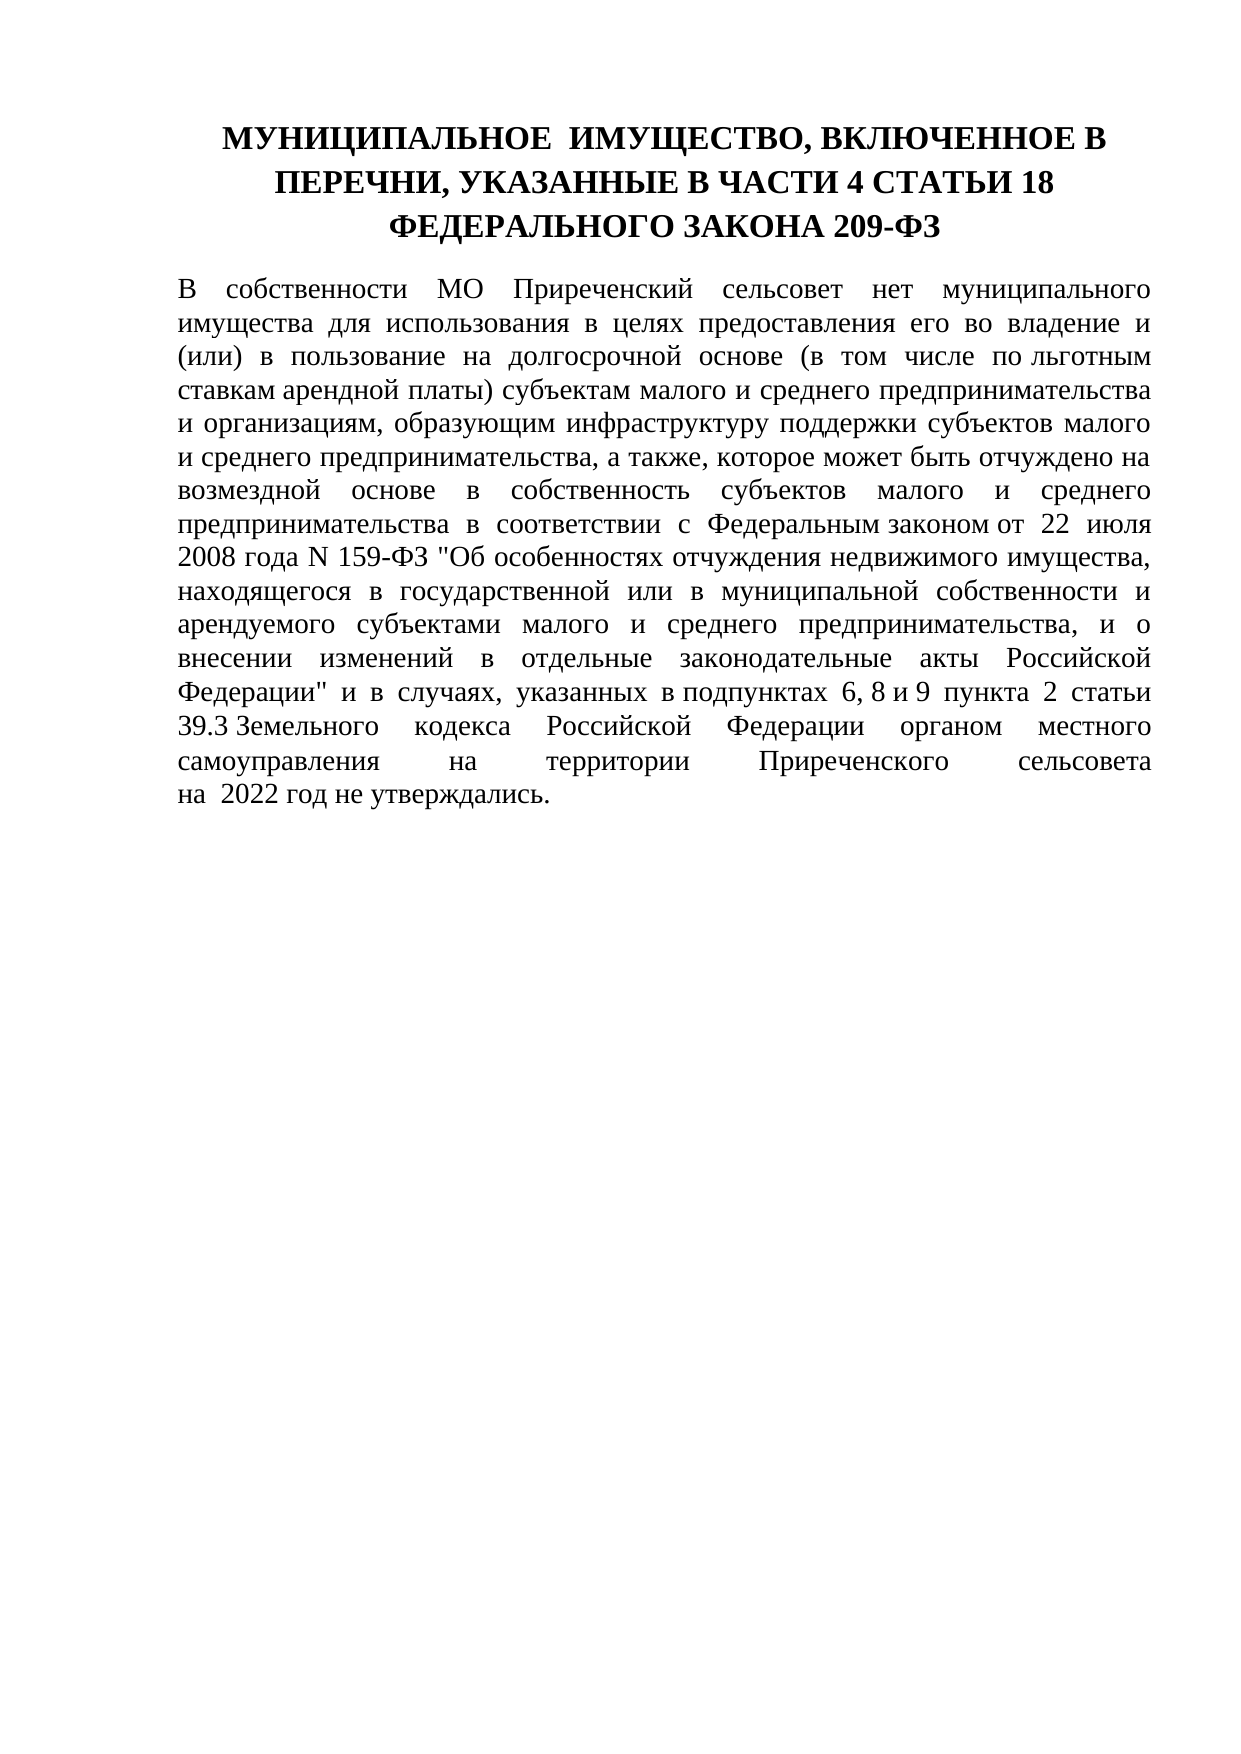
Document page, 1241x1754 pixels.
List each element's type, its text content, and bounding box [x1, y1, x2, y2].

text В собственности МО Приреченский сельсовет нет муниципального имущества для использования в целях предоставления его во владение и (или) в пользование на долгосрочной основе (в том числе по льготным ставкам арендной платы) субъектам малого и среднего предпринимательства и организациям, образующим инфраструктуру поддержки субъектов малого и среднего предпринимательства, а также, которое может быть отчуждено на возмездной основе в собственность субъектов малого и среднего предпринимательства в соответствии с Федеральным законом от 22 июля 2008 года N 159-ФЗ "Об особенностях отчуждения недвижимого имущества, находящегося в государственной или в муниципальной собственности и арендуемого субъектами малого и среднего предпринимательства, и о внесении изменений в отдельные законодательные акты Российской Федерации" и в случаях, указанных в подпунктах 6, 8 и 9 пункта 2 статьи 39.3 Земельного кодекса Российской Федерации органом местного самоуправления на территории Приреченского сельсовета на 2022 год не утверждались. [177, 674, 1152, 810]
text МУНИЦИПАЛЬНОЕ ИМУЩЕСТВО, ВКЛЮЧЕННОЕ В ПЕРЕЧНИ, УКАЗАННЫЕ В ЧАСТИ 4 СТАТЬИ 18 ФЕДЕРАЛЬНОГО ЗАКОНА 209-ФЗ [177, 118, 1152, 244]
